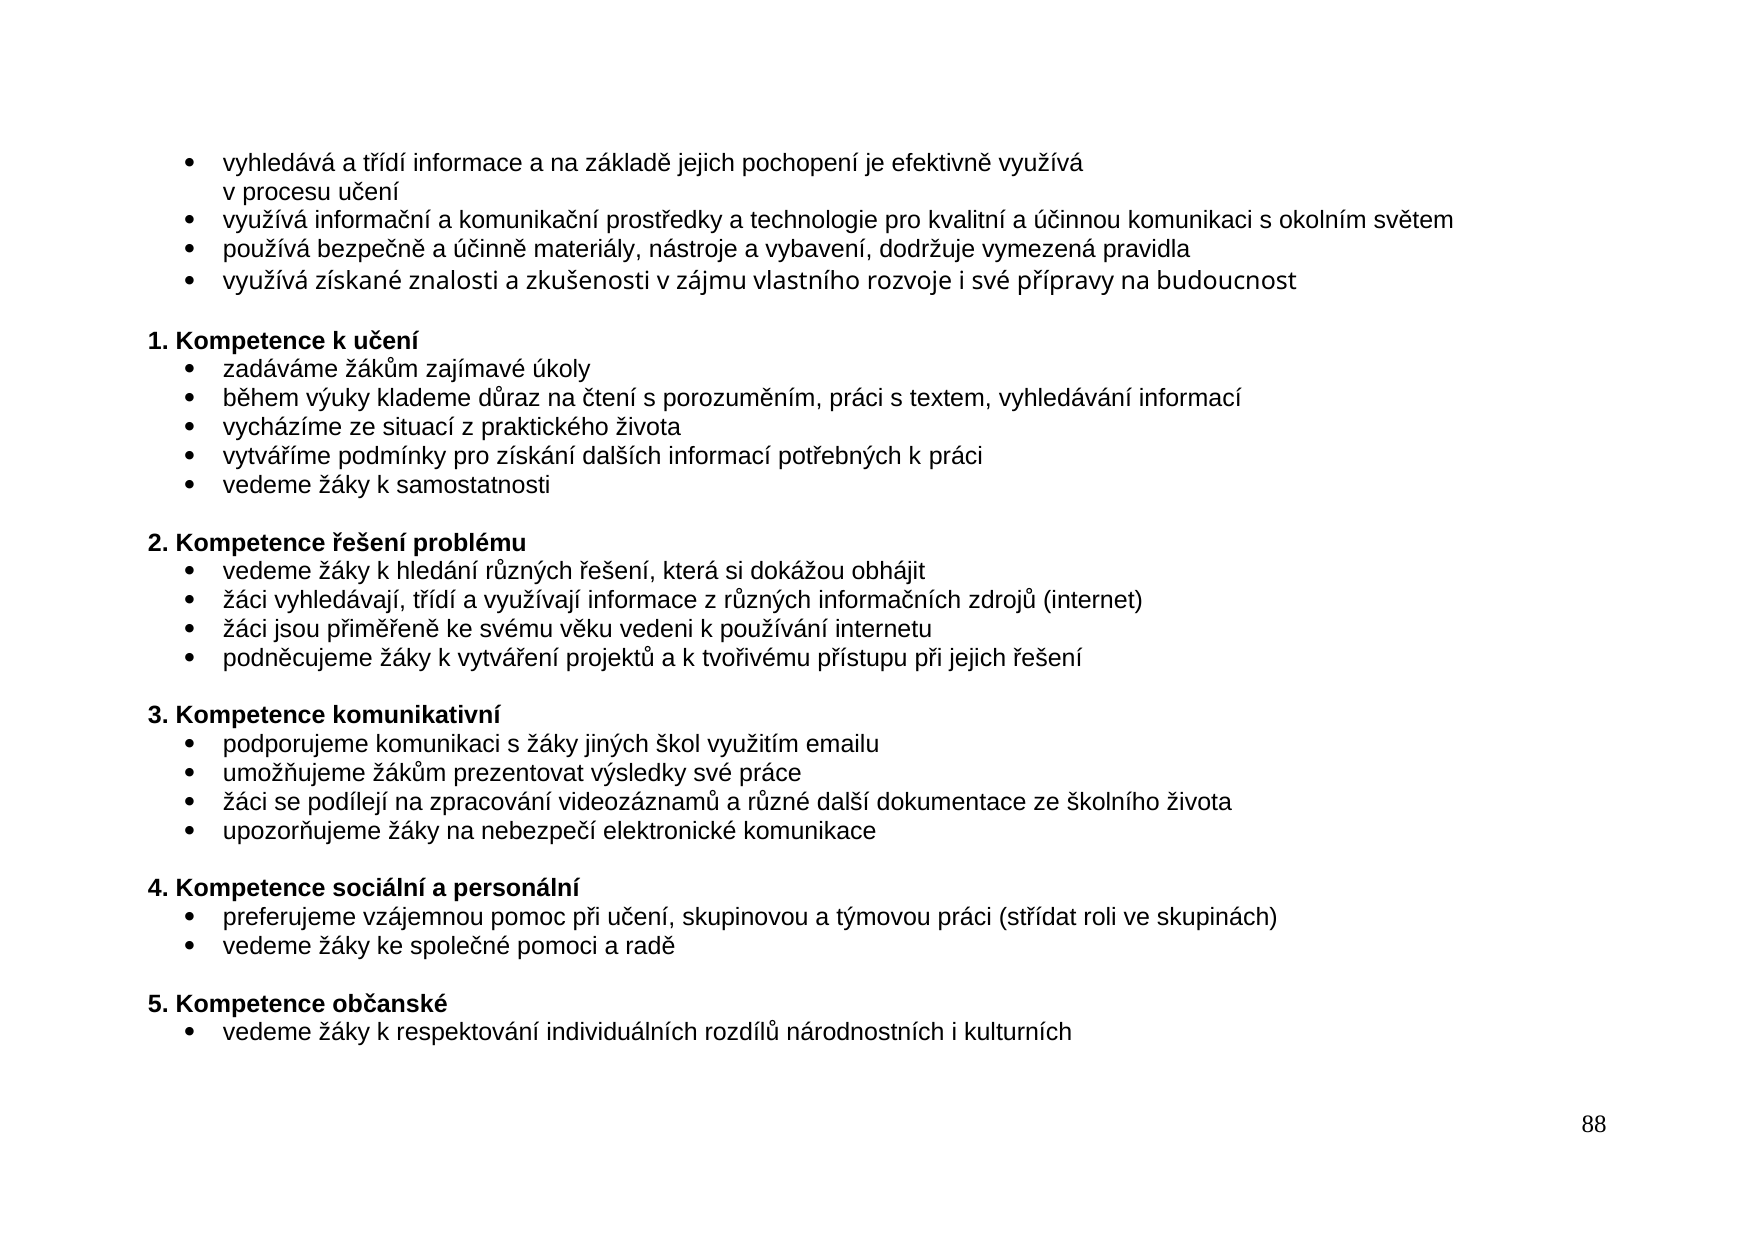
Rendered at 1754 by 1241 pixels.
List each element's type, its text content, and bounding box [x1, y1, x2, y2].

list využívá získané znalosti a zkušenosti v zájmu vlastního rozvoje i své přípravy na budoucnost [185, 263, 1606, 297]
list používá bezpečně a účinně materiály, nástroje a vybavení, dodržuje vymezená pravidla [185, 234, 1606, 263]
text 5. Kompetence občanské [148, 988, 1606, 1017]
list využívá informační a komunikační prostředky a technologie pro kvalitní a účinnou komunikaci s okolním světem [185, 205, 1606, 234]
list podporujeme komunikaci s žáky jiných škol využitím emailu [185, 729, 1606, 758]
list žáci jsou přiměřeně ke svému věku vedeni k používání internetu [185, 614, 1606, 643]
list vedeme žáky ke společné pomoci a radě [185, 931, 1606, 960]
text 2. Kompetence řešení problému [148, 527, 1606, 556]
list upozorňujeme žáky na nebezpečí elektronické komunikace [185, 816, 1606, 844]
list vedeme žáky k samostatnosti [185, 470, 1606, 499]
text 1. Kompetence k učení [148, 326, 1606, 354]
list v procesu učení [223, 176, 1606, 205]
list vyhledává a třídí informace a na základě jejich pochopení je efektivně využívá [185, 148, 1606, 176]
list zadáváme žákům zajímavé úkoly [185, 354, 1606, 383]
text 3. Kompetence komunikativní [148, 700, 1606, 729]
list během výuky klademe důraz na čtení s porozuměním, práci s textem, vyhledávání informací [185, 383, 1606, 412]
list vytváříme podmínky pro získání dalších informací potřebných k práci [185, 441, 1606, 470]
text 4. Kompetence sociální a personální [148, 873, 1606, 902]
list vycházíme ze situací z praktického života [185, 412, 1606, 441]
list podněcujeme žáky k vytváření projektů a k tvořivému přístupu při jejich řešení [185, 643, 1606, 672]
list žáci vyhledávají, třídí a využívají informace z různých informačních zdrojů (internet) [185, 585, 1606, 614]
list žáci se podílejí na zpracování videozáznamů a různé další dokumentace ze školního života [185, 787, 1606, 816]
list umožňujeme žákům prezentovat výsledky své práce [185, 758, 1606, 787]
list vedeme žáky k respektování individuálních rozdílů národnostních i kulturních [185, 1017, 1606, 1046]
list vedeme žáky k hledání různých řešení, která si dokážou obhájit [185, 556, 1606, 585]
list preferujeme vzájemnou pomoc při učení, skupinovou a týmovou práci (střídat roli ve skupinách) [185, 902, 1606, 931]
